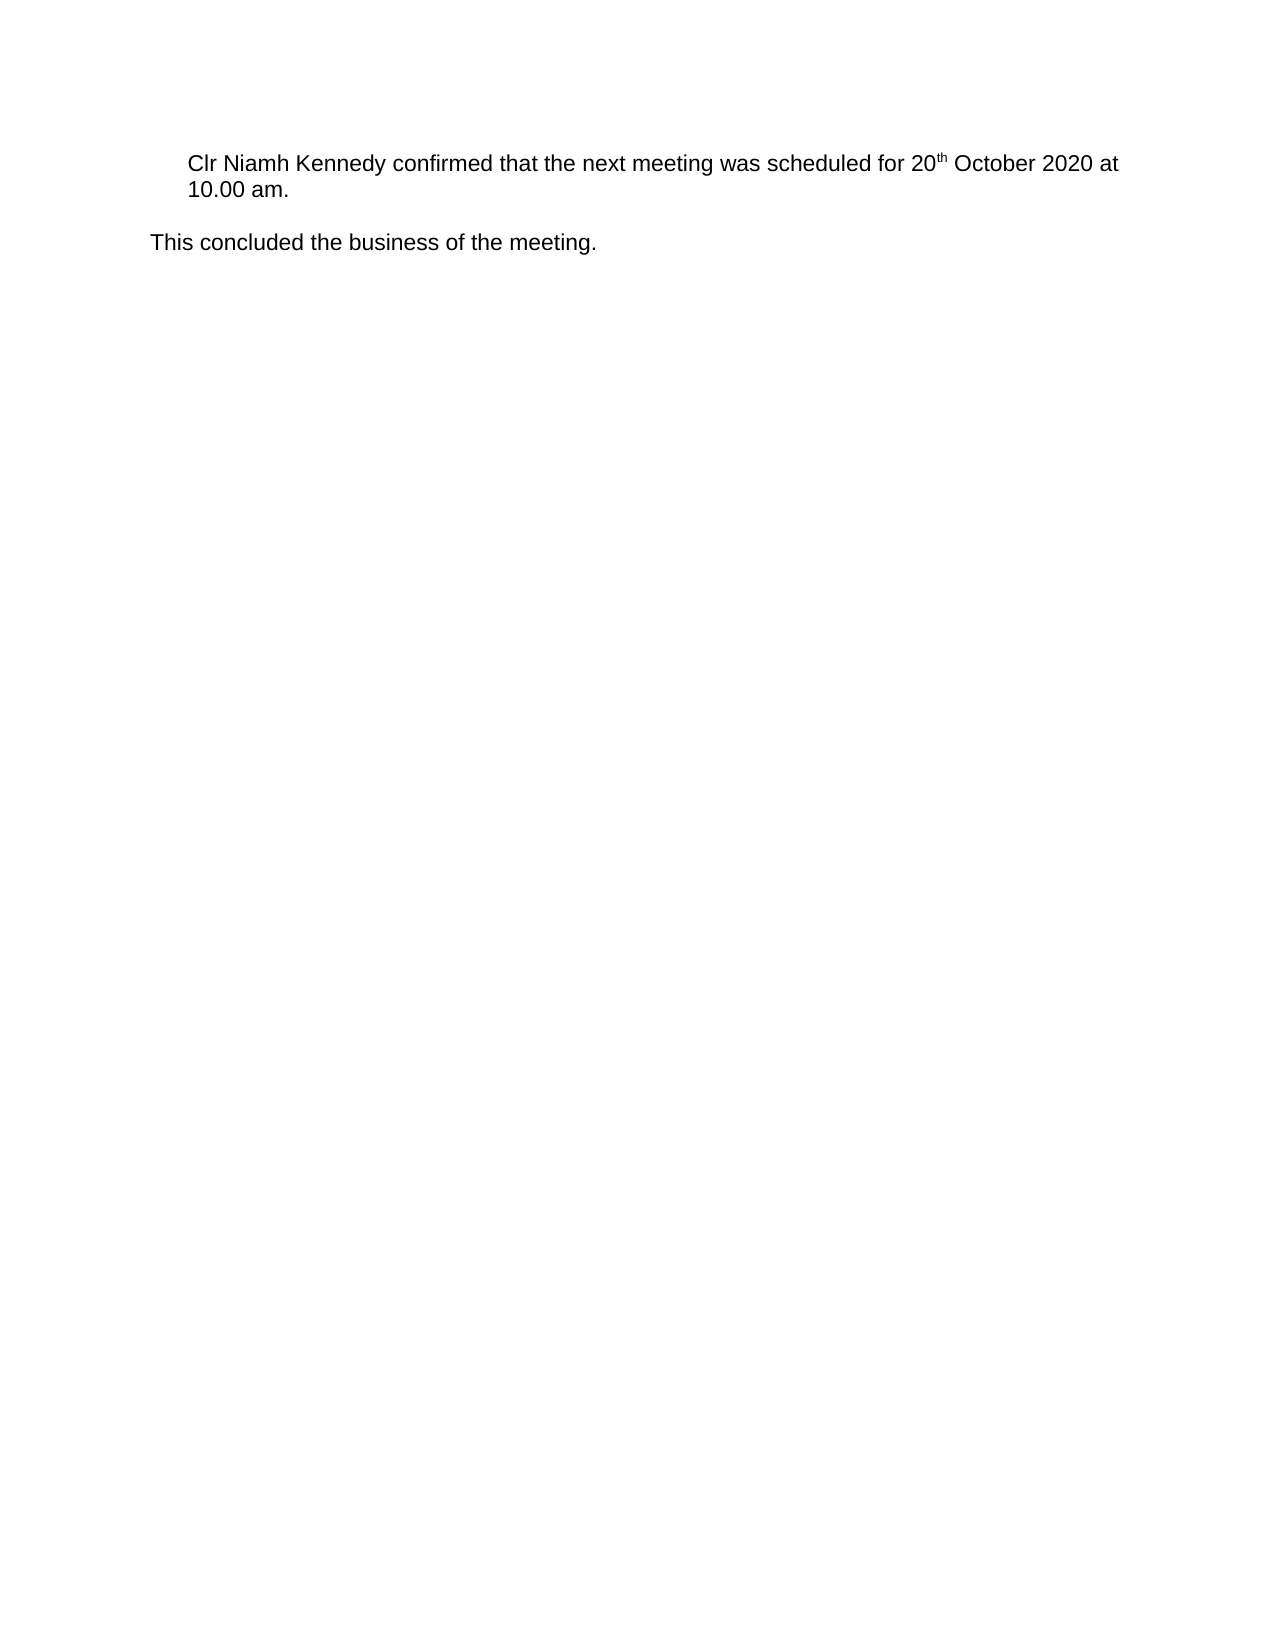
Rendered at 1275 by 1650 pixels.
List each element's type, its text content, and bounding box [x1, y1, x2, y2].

text This concluded the business of the meeting. [150, 229, 1125, 255]
list Clr Niamh Kennedy confirmed that the next meeting was scheduled for 20th October 2020 at 10.00 am. [187, 150, 1125, 203]
